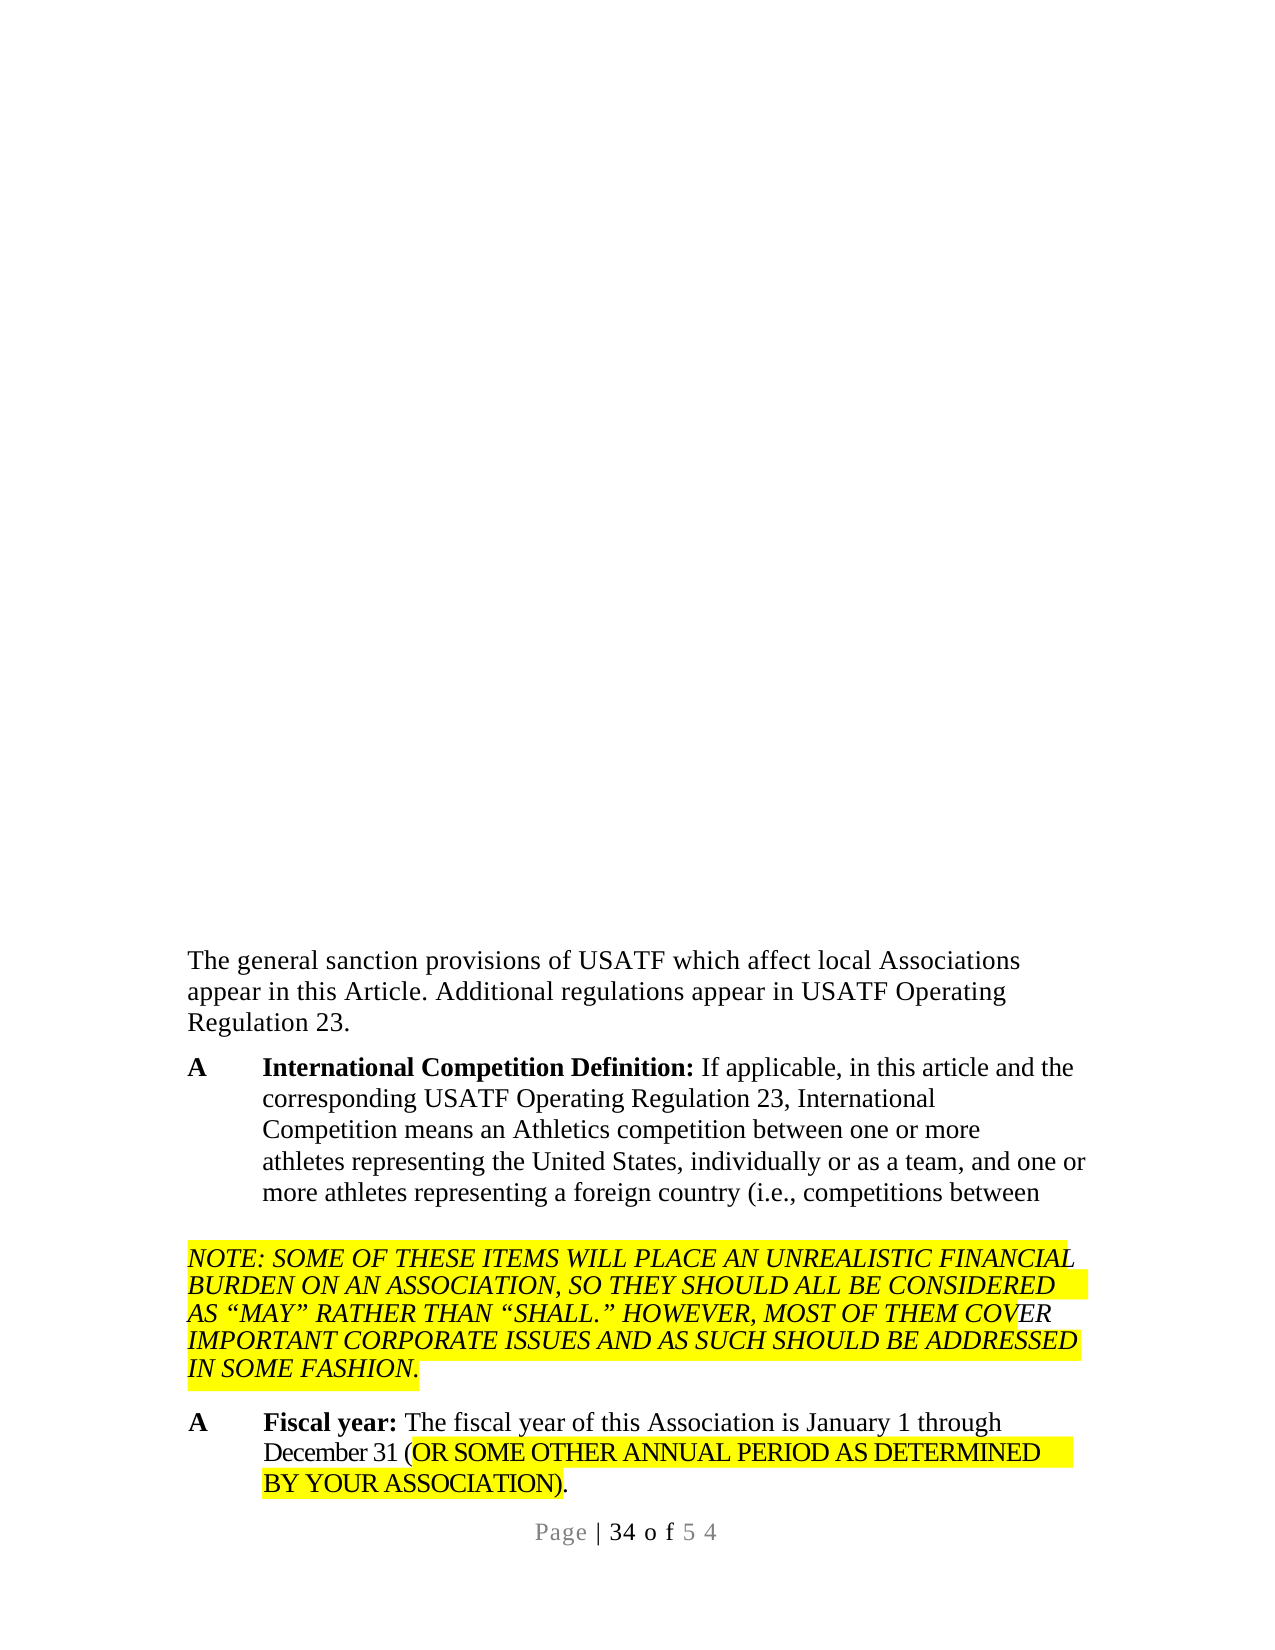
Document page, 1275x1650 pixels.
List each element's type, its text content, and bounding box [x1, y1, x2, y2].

picture [192, 1306, 198, 1315]
picture [187, 1240, 1089, 1499]
text corresponding USATF Operating Regulation 23, International Competition means an Athletics competition between one or more [262, 1083, 998, 1145]
text A International Competition Definition: If applicable, in this article and the [187, 1052, 1088, 1083]
picture [192, 1285, 200, 1293]
text The general sanction provisions of USATF which affect local Associations appear in this Article. Additional regulations appear in USATF Operating Regulation 23. [187, 945, 1088, 1038]
